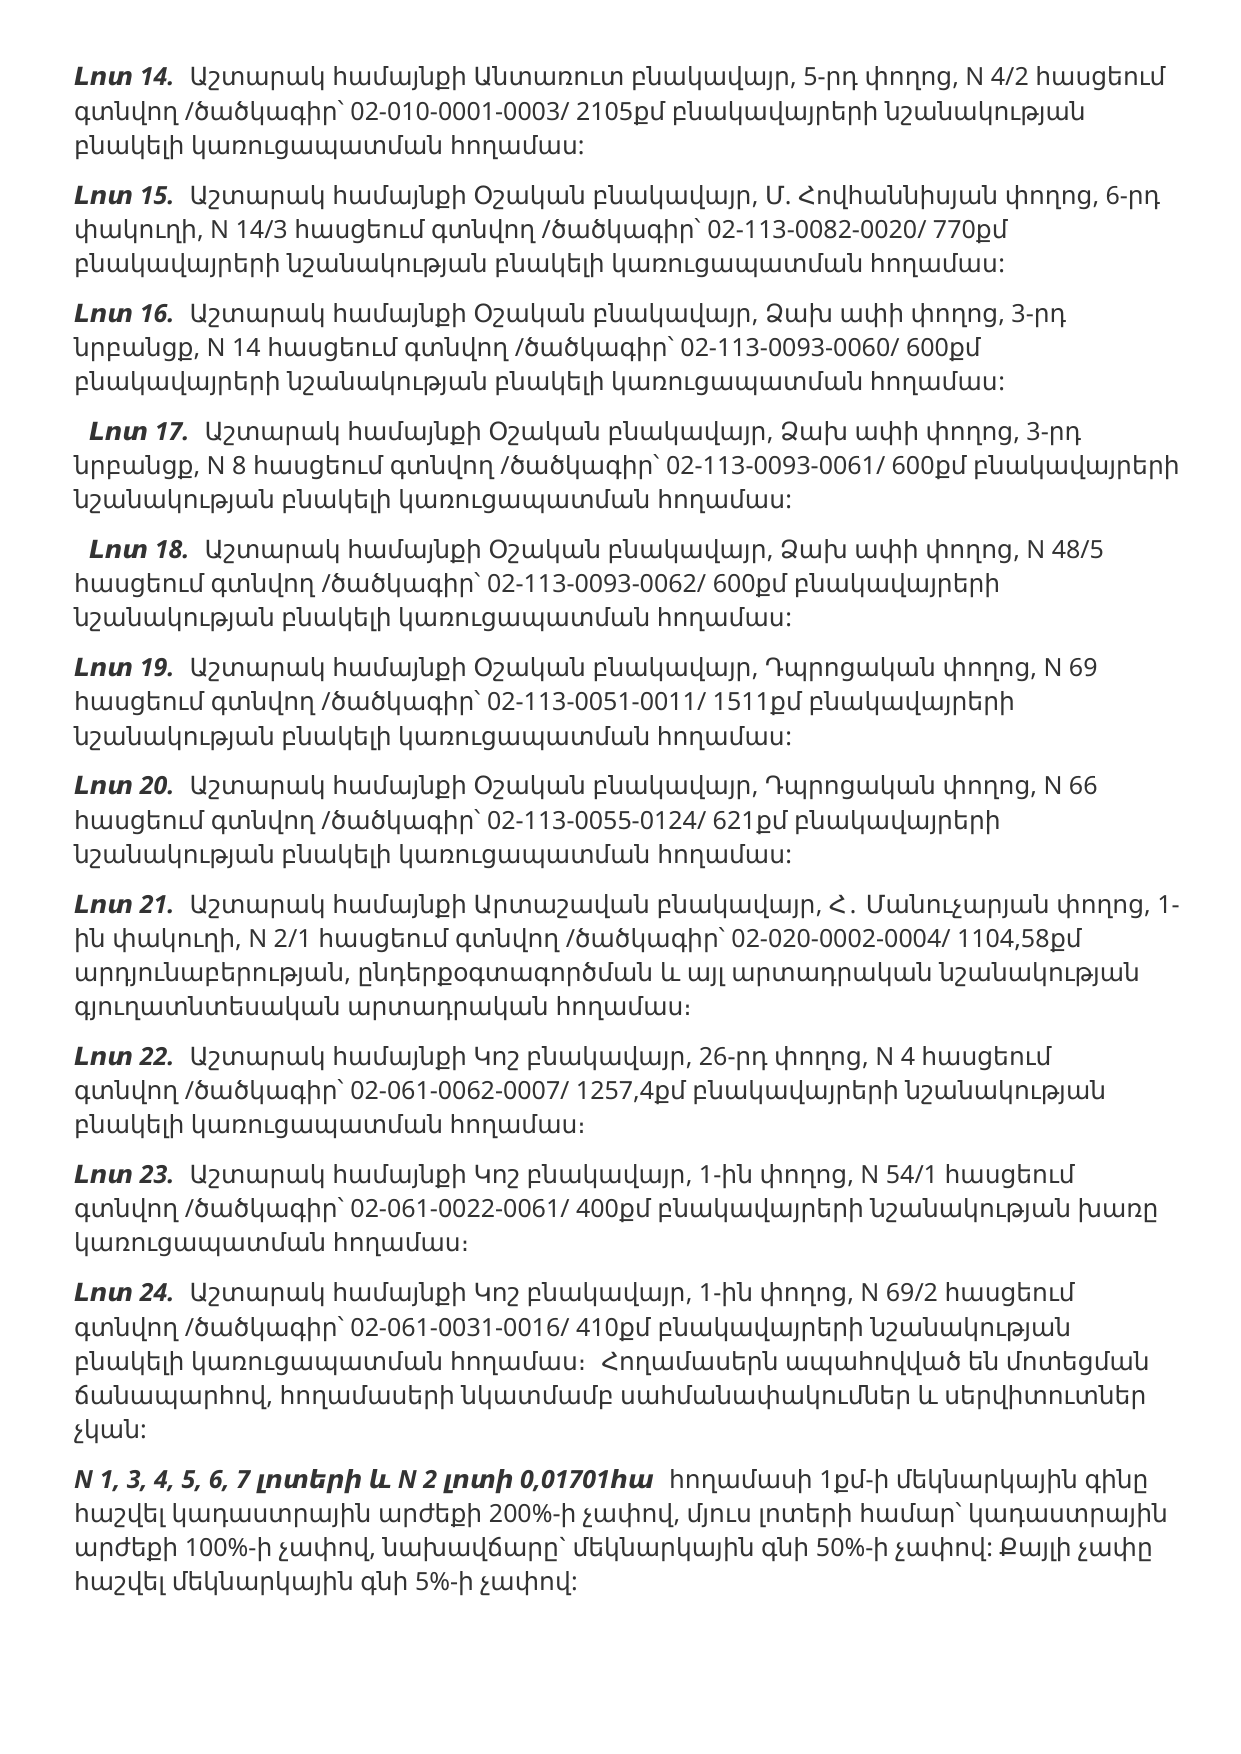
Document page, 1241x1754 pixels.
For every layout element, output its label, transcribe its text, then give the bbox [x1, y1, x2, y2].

text Լոտ 20. Աշտարակ համայնքի Օշական բնակավայր, Դպրոցական փողոց, N 66 հասցեում գտնվող /ծածկագիր՝ 02-113-0055-0124/ 621քմ բնակավայրերի նշանակության բնակելի կառուցապատման հողամաս: [74, 768, 1181, 871]
text Լոտ 15. Աշտարակ համայնքի Օշական բնակավայր, Մ. Հովհաննիսյան փողոց, 6-րդ փակուղի, N 14/3 հասցեում գտնվող /ծածկագիր՝ 02-113-0082-0020/ 770քմ բնակավայրերի նշանակության բնակելի կառուցապատման հողամաս: [74, 177, 1181, 280]
text Լոտ 23. Աշտարակ համայնքի Կոշ բնակավայր, 1-ին փողոց, N 54/1 հասցեում գտնվող /ծածկագիր՝ 02-061-0022-0061/ 400քմ բնակավայրերի նշանակության խառը կառուցապատման հողամաս։ [74, 1157, 1181, 1259]
text N 1, 3, 4, 5, 6, 7 լոտերի և N 2 լոտի 0,01701հա հողամասի 1քմ-ի մեկնարկային գինը հաշվել կադաստրային արժեքի 200%-ի չափով, մյուս լոտերի համար՝ կադաստրային արժեքի 100%-ի չափով, նախավճարը` մեկնարկային գնի 50%-ի չափով: Քայլի չափը հաշվել մեկնարկային գնի 5%-ի չափով: [74, 1462, 1181, 1598]
text Լոտ 17. Աշտարակ համայնքի Օշական բնակավայր, Ձախ ափի փողոց, 3-րդ նրբանցք, N 8 հասցեում գտնվող /ծածկագիր՝ 02-113-0093-0061/ 600քմ բնակավայրերի նշանակության բնակելի կառուցապատման հողամաս: [74, 413, 1181, 516]
text Լոտ 16. Աշտարակ համայնքի Օշական բնակավայր, Ձախ ափի փողոց, 3-րդ նրբանցք, N 14 հասցեում գտնվող /ծածկագիր՝ 02-113-0093-0060/ 600քմ բնակավայրերի նշանակության բնակելի կառուցապատման հողամաս: [74, 296, 1181, 398]
text Լոտ 22. Աշտարակ համայնքի Կոշ բնակավայր, 26-րդ փողոց, N 4 հասցեում գտնվող /ծածկագիր՝ 02-061-0062-0007/ 1257,4քմ բնակավայրերի նշանակության բնակելի կառուցապատման հողամաս։ [74, 1038, 1181, 1141]
text Լոտ 14. Աշտարակ համայնքի Անտառուտ բնակավայր, 5-րդ փողոց, N 4/2 հասցեում գտնվող /ծածկագիր՝ 02-010-0001-0003/ 2105քմ բնակավայրերի նշանակության բնակելի կառուցապատման հողամաս: [74, 59, 1181, 162]
text Լոտ 21. Աշտարակ համայնքի Արտաշավան բնակավայր, Հ․ Մանուչարյան փողոց, 1-ին փակուղի, N 2/1 հասցեում գտնվող /ծածկագիր՝ 02-020-0002-0004/ 1104,58քմ արդյունաբերության, ընդերքօգտագործման և այլ արտադրական նշանակության գյուղատնտեսական արտադրական հողամաս։ [74, 886, 1181, 1023]
text Լոտ 18. Աշտարակ համայնքի Օշական բնակավայր, Ձախ ափի փողոց, N 48/5 հասցեում գտնվող /ծածկագիր՝ 02-113-0093-0062/ 600քմ բնակավայրերի նշանակության բնակելի կառուցապատման հողամաս: [74, 532, 1181, 634]
text Լոտ 24. Աշտարակ համայնքի Կոշ բնակավայր, 1-ին փողոց, N 69/2 հասցեում գտնվող /ծածկագիր՝ 02-061-0031-0016/ 410քմ բնակավայրերի նշանակության բնակելի կառուցապատման հողամաս։ Հողամասերն ապահովված են մոտեցման ճանապարհով, հողամասերի նկատմամբ սահմանափակումներ և սերվիտուտներ չկան: [74, 1275, 1181, 1446]
text Լոտ 19. Աշտարակ համայնքի Օշական բնակավայր, Դպրոցական փողոց, N 69 հասցեում գտնվող /ծածկագիր՝ 02-113-0051-0011/ 1511քմ բնակավայրերի նշանակության բնակելի կառուցապատման հողամաս: [74, 650, 1181, 752]
